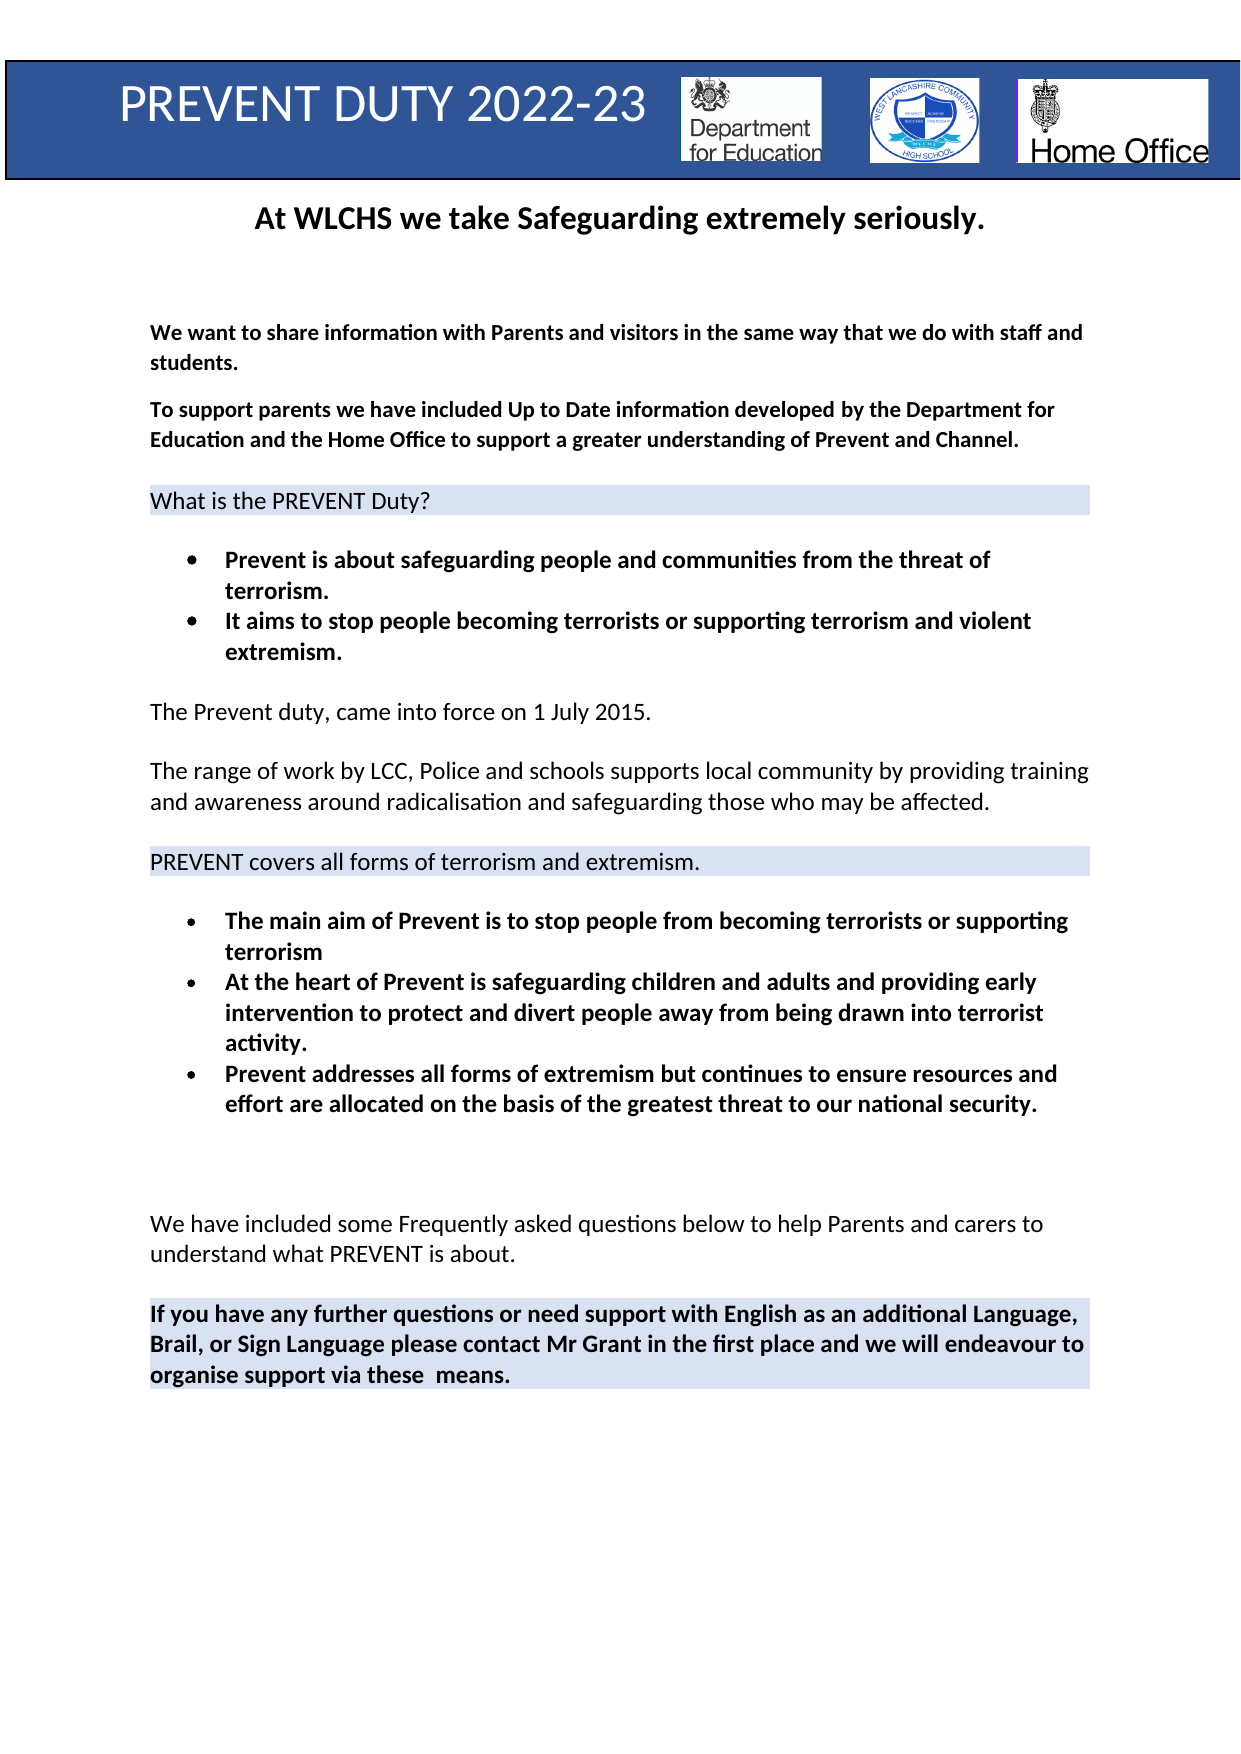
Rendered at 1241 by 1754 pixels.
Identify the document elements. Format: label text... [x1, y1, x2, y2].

text The Prevent duty, came into force on 1 July 2015. [150, 696, 1090, 726]
picture [682, 77, 822, 161]
text We have included some Frequently asked questions below to help Parents and carers to understand what PREVENT is about. [150, 1208, 1090, 1269]
text To support parents we have included Up to Date information developed by the Department for Education and the Home Office to support a greater understanding of Prevent and Channel. [150, 395, 1090, 453]
text We want to share information with Parents and visitors in the same way that we do with staff and students. [150, 318, 1090, 376]
text What is the PREVENT Duty? [150, 485, 1090, 515]
list Prevent addresses all forms of extremism but continues to ensure resources and effort are allocated on the basis of the greatest threat to our national security. [187, 1058, 1090, 1119]
picture [1015, 79, 1209, 163]
picture [870, 78, 980, 163]
list The main aim of Prevent is to stop people from becoming terrorists or supporting terrorism [187, 905, 1090, 966]
text The range of work by LCC, Police and schools supports local community by providing training and awareness around radicalisation and safeguarding those who may be affected. [150, 755, 1090, 816]
text At WLCHS we take Safeguarding extremely seriously. [150, 197, 1090, 238]
list It aims to stop people becoming terrorists or supporting terrorism and violent extremism. [187, 606, 1090, 667]
text PREVENT covers all forms of terrorism and extremism. [150, 846, 1090, 876]
list Prevent is about safeguarding people and communities from the threat of terrorism. [187, 544, 1090, 606]
list At the heart of Prevent is safeguarding children and adults and providing early intervention to protect and divert people away from being drawn into terrorist activity. [187, 966, 1090, 1058]
text If you have any further questions or need support with English as an additional Language, Brail, or Sign Language please contact Mr Grant in the first place and we will endeavour to organise support via these means. [150, 1298, 1090, 1389]
